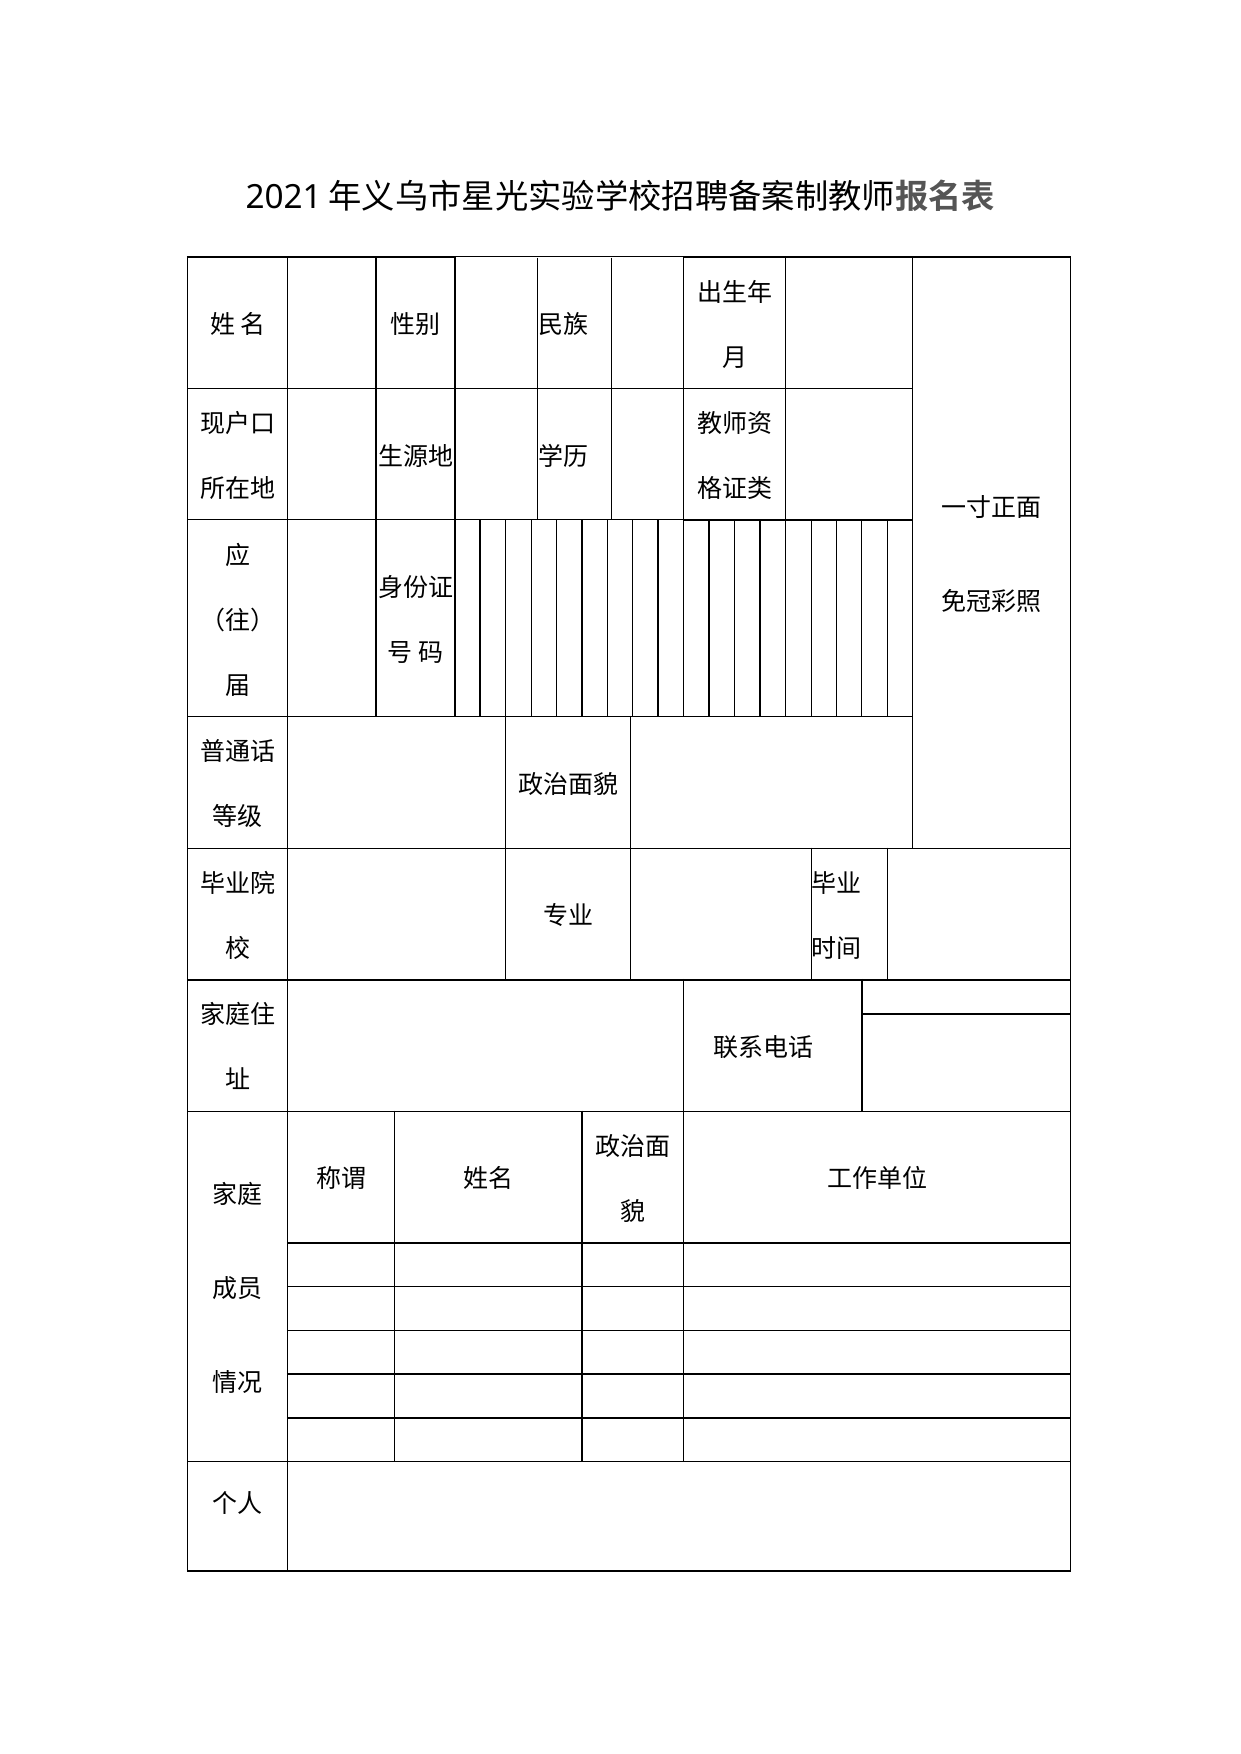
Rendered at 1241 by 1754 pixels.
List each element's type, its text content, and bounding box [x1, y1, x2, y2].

table_cell [612, 389, 683, 519]
table_cell [288, 1462, 1070, 1570]
table_cell [659, 520, 683, 716]
table_cell 政治面貌 [506, 717, 630, 847]
table_cell [288, 520, 375, 716]
table_cell [862, 521, 887, 716]
table_cell [684, 1244, 1070, 1286]
table_cell [888, 849, 1070, 979]
table_cell [583, 1244, 683, 1286]
table_cell [631, 849, 811, 979]
table_cell 家庭住址 [188, 981, 287, 1111]
table_cell 应（往）届 [188, 520, 287, 716]
table_cell 毕业院校 [188, 849, 287, 979]
table_cell [684, 1375, 1070, 1417]
table_cell 家庭 成员 情况 [188, 1112, 287, 1461]
text 2021年义乌市星光实验学校招聘备案制教师报名表 [187, 162, 1053, 227]
table_cell [395, 1419, 581, 1461]
table_cell [631, 717, 912, 847]
table_cell 毕业时间 [812, 849, 887, 979]
table_cell [735, 521, 759, 716]
table_cell [288, 717, 505, 847]
table_cell [761, 521, 785, 716]
table_cell [863, 1015, 1070, 1111]
table_cell [288, 1419, 394, 1461]
table_header 一寸正面 免冠彩照 [913, 258, 1070, 847]
table_cell [684, 521, 708, 716]
table_cell 学历 [538, 389, 611, 519]
table_cell [684, 1419, 1070, 1461]
table_cell [288, 389, 375, 519]
table_cell [583, 1331, 683, 1373]
table_cell [684, 1331, 1070, 1373]
table_cell [481, 520, 505, 716]
table_cell [288, 1375, 394, 1417]
table_cell [506, 520, 531, 716]
table_cell [456, 520, 479, 716]
table_cell [710, 521, 734, 716]
table_header 出生年月 [684, 258, 785, 388]
table_header 民族 [538, 257, 611, 388]
table_cell [684, 1287, 1070, 1329]
table_header 姓 名 [188, 258, 287, 388]
table_cell [288, 849, 505, 979]
table_cell [812, 521, 836, 716]
table_cell 个人 简历（从高中起填写） [188, 1462, 287, 1570]
table_cell 联系电话 [684, 981, 861, 1111]
table_header [456, 257, 537, 388]
table_cell [288, 981, 683, 1111]
table_cell [395, 1375, 581, 1417]
table_cell [583, 1419, 683, 1461]
table_cell [583, 520, 607, 716]
table_header 性别 [377, 258, 454, 388]
table_cell [395, 1287, 581, 1329]
table_cell [583, 1375, 683, 1417]
table_cell [288, 1244, 394, 1286]
table_cell [583, 1287, 683, 1329]
table_header [288, 258, 375, 388]
table_cell [633, 520, 657, 716]
table_cell 普通话等级 [188, 717, 287, 847]
table_cell [288, 1287, 394, 1329]
table_cell [786, 521, 811, 716]
table_cell 姓名 [395, 1112, 581, 1242]
table_cell [532, 520, 556, 716]
table_cell 工作单位 [684, 1112, 1070, 1242]
table_cell [288, 1331, 394, 1373]
table_cell [888, 521, 912, 716]
table_cell 政治面貌 [583, 1112, 683, 1242]
table_cell 专业 [506, 849, 630, 979]
table_header [612, 257, 683, 388]
table_cell [786, 389, 912, 519]
table_cell [863, 981, 1070, 1013]
table_cell [395, 1331, 581, 1373]
table_cell 称谓 [288, 1112, 394, 1242]
table_cell 身份证号 码 [377, 520, 454, 716]
table_cell 现户口所在地 [188, 389, 287, 519]
table_cell 生源地 [377, 389, 454, 519]
table_cell [837, 521, 861, 716]
table_cell [395, 1244, 581, 1286]
table_cell 教师资格证类 [684, 389, 785, 519]
table_cell [456, 389, 537, 519]
table_cell [557, 520, 581, 716]
table_header [786, 258, 912, 388]
table_cell [608, 520, 632, 716]
